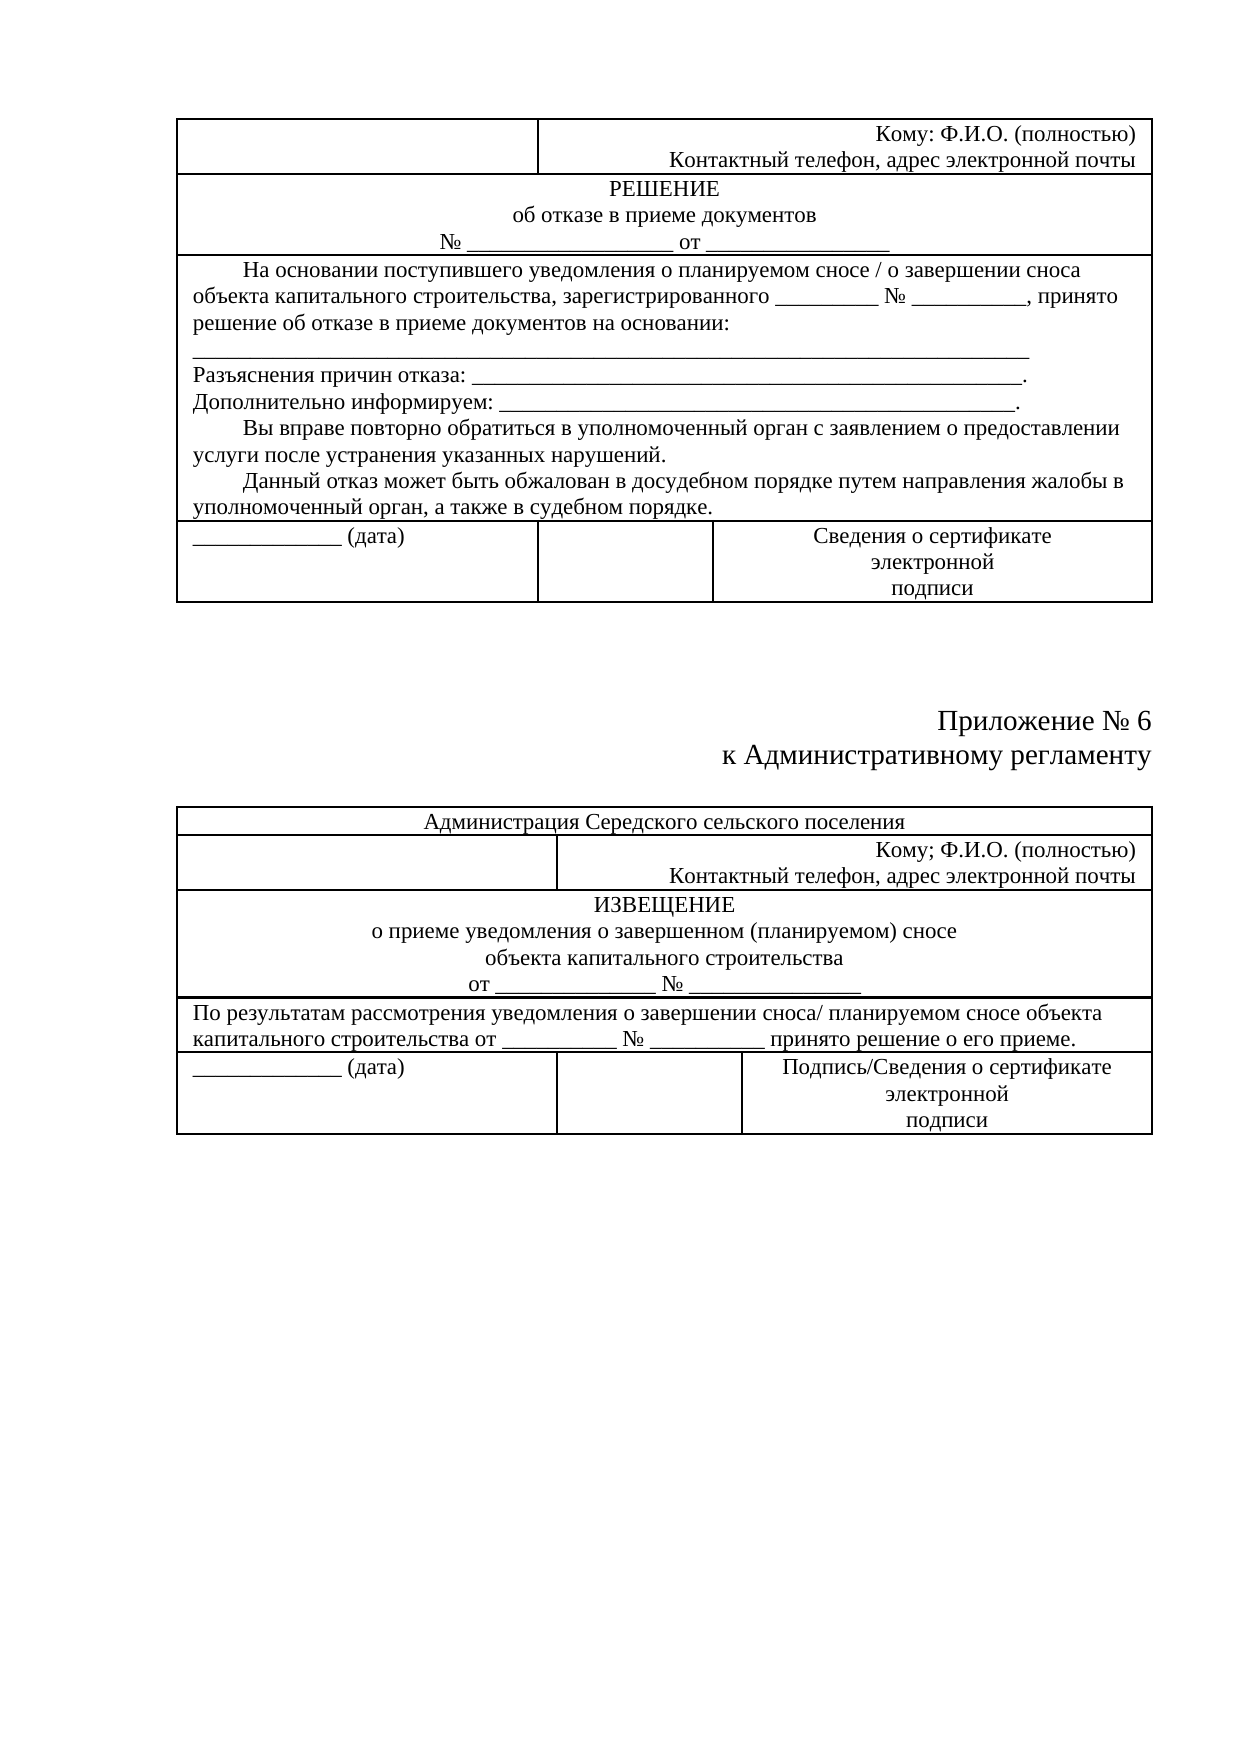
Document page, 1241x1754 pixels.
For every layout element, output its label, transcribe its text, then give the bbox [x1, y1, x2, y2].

table_cell Сведения о сертификате электронной подписи [714, 522, 1151, 601]
table_cell На основании поступившего уведомления о планируемом сносе / о завершении сноса объекта капитального строительства, зарегистрированного _________ № __________, принято решение об отказе в приеме документов на основании: _________________________________________________________________________ Разъяснения причин отказа: ________________________________________________. Дополнительно информируем: _____________________________________________. Вы вправе повторно обратиться в уполномоченный орган с заявлением о предоставлении услуги после устранения указанных нарушений. Данный отказ может быть обжалован в досудебном порядке путем направления жалобы в уполномоченный орган, а также в судебном порядке. [178, 256, 1151, 520]
text Приложение № 6 [177, 703, 1152, 737]
table_cell [539, 522, 712, 601]
table_cell Кому: Ф.И.О. (полностью) Контактный телефон, адрес электронной почты [539, 120, 1151, 173]
table_cell [558, 1053, 741, 1132]
table_cell ИЗВЕЩЕНИЕ о приеме уведомления о завершенном (планируемом) сносе объекта капитального строительства от ______________ № _______________ [178, 891, 1151, 996]
table_cell Администрация Середского сельского поселения [178, 808, 1151, 834]
table_cell [178, 836, 556, 889]
text к Административному регламенту [177, 737, 1152, 771]
table_cell Подпись/Сведения о сертификате электронной подписи [743, 1053, 1151, 1132]
table_cell _____________ (дата) [178, 522, 537, 601]
table_cell РЕШЕНИЕ об отказе в приеме документов № __________________ от ________________ [178, 175, 1151, 254]
table_cell По результатам рассмотрения уведомления о завершении сноса/ планируемом сносе объекта капитального строительства от __________ № __________ принято решение о его приеме. [178, 999, 1151, 1051]
table_cell _____________ (дата) [178, 1053, 556, 1132]
table_cell Кому; Ф.И.О. (полностью) Контактный телефон, адрес электронной почты [558, 836, 1151, 889]
table_cell [178, 120, 537, 173]
